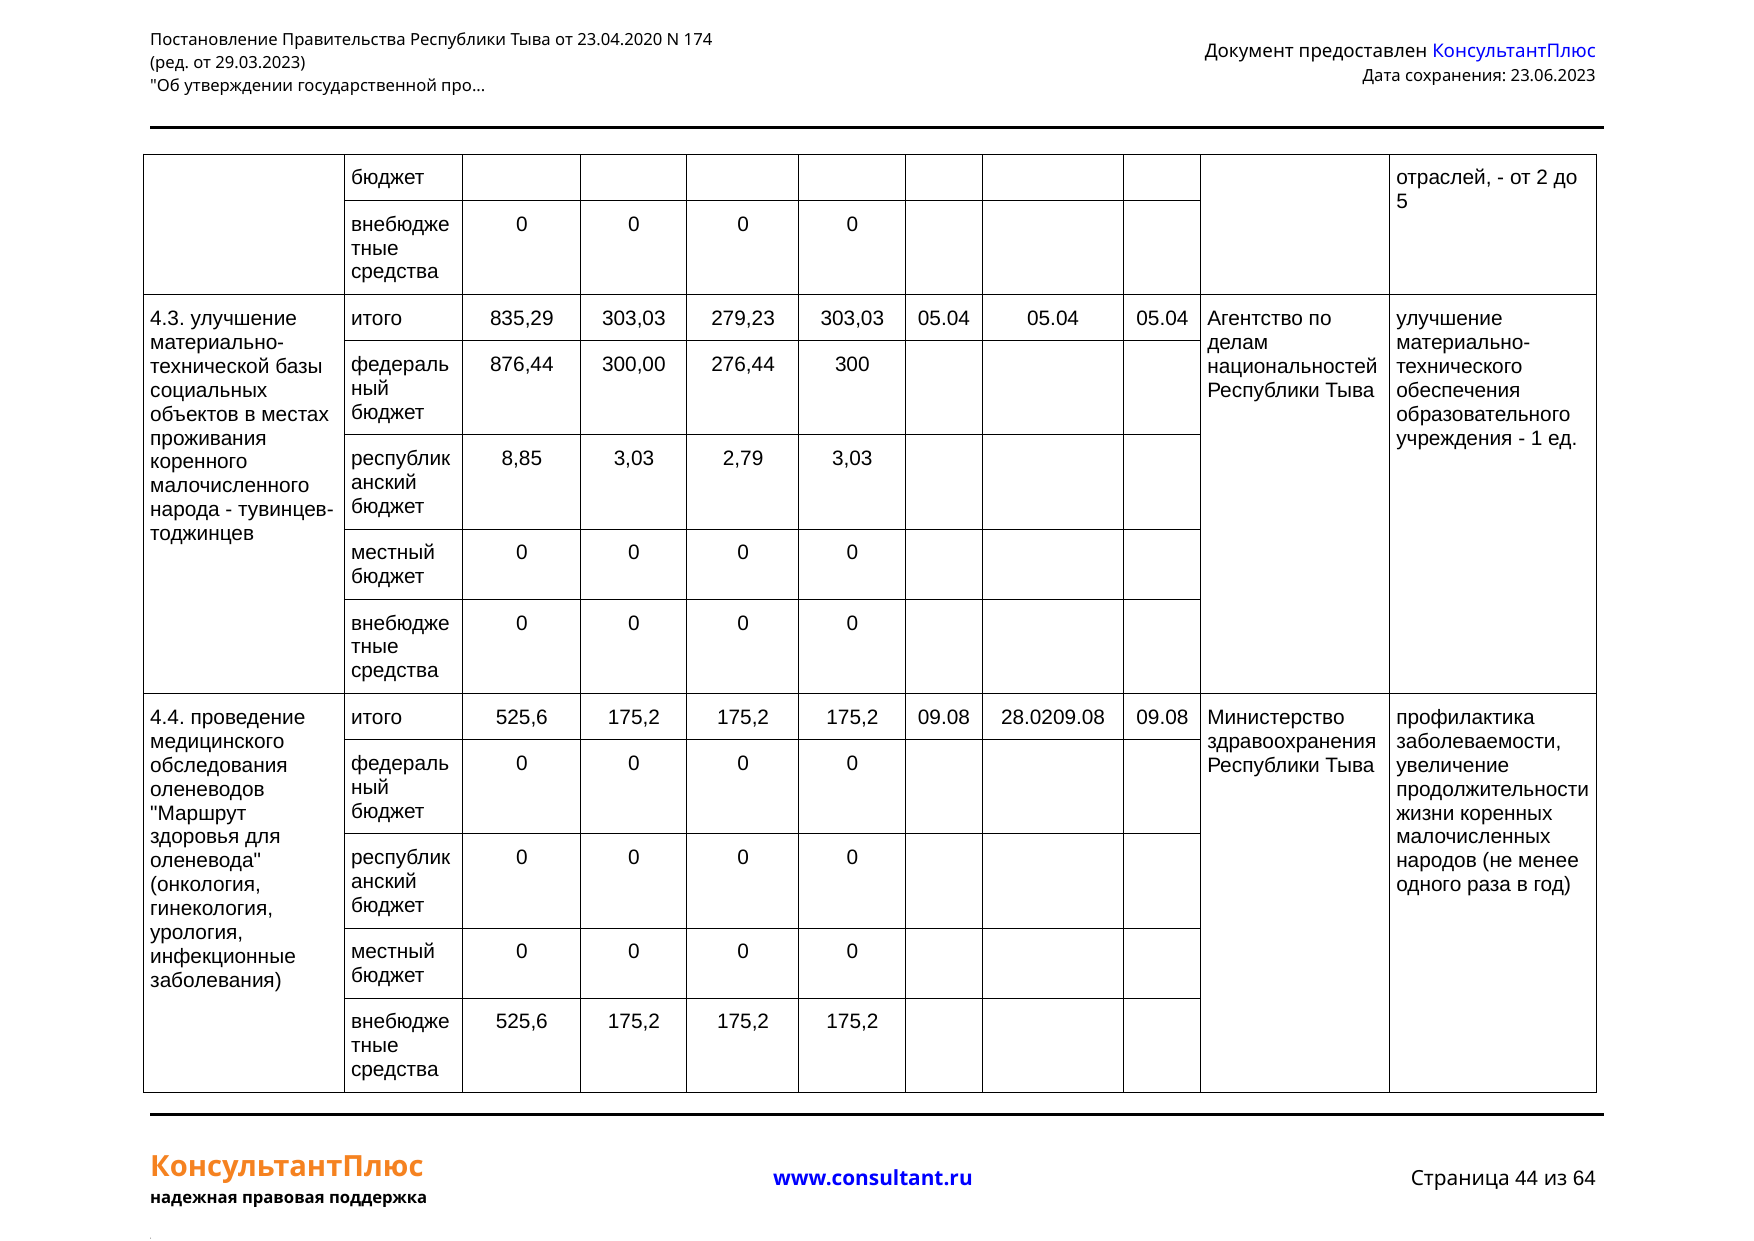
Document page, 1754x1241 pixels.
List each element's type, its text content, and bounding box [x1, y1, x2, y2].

table_cell [983, 600, 1123, 693]
table_cell [906, 600, 982, 693]
table_cell местный бюджет [345, 155, 462, 200]
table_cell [1201, 295, 1389, 693]
table_cell [983, 341, 1123, 434]
table_cell 0 [799, 834, 905, 927]
table_cell [906, 530, 982, 599]
table_cell 303,03 [799, 295, 905, 340]
table_cell 0 [687, 530, 798, 599]
table_cell 05.04 [906, 295, 982, 340]
table_cell федеральный бюджет [345, 341, 462, 434]
table_cell [906, 341, 982, 434]
table_cell [983, 740, 1123, 833]
table_cell внебюджетные средства [345, 999, 462, 1092]
table_cell 303,03 [581, 295, 686, 340]
table_cell 2,79 [687, 435, 798, 528]
table_cell 3,03 [799, 435, 905, 528]
table_cell 175,2 [799, 694, 905, 739]
table_cell 4.3. улучшение материально-технической базы социальных объектов в местах проживания коренного малочисленного народа - тувинцев-тоджинцев [144, 295, 344, 693]
table_cell 0 [799, 600, 905, 693]
table_cell 0 [463, 929, 580, 998]
table_cell 276,44 [687, 341, 798, 434]
table_cell 0 [687, 929, 798, 998]
table_cell 0 [463, 600, 580, 693]
table_cell [983, 834, 1123, 927]
table_cell 279,23 [687, 295, 798, 340]
table_cell [983, 201, 1123, 294]
table_cell [983, 999, 1123, 1092]
table_cell [1124, 740, 1200, 833]
table_cell внебюджетные средства [345, 201, 462, 294]
table_cell [983, 155, 1123, 200]
table_cell республиканский бюджет [345, 834, 462, 927]
table_cell 0 [799, 929, 905, 998]
table_cell [906, 740, 982, 833]
table_cell итого [345, 694, 462, 739]
table_cell Министерство здравоохранения Республики Тыва [1201, 694, 1389, 1092]
table_cell 0 [799, 530, 905, 599]
table_cell 525,6 [463, 999, 580, 1092]
table_cell 0 [463, 530, 580, 599]
table_cell федеральный бюджет [345, 740, 462, 833]
table_cell [906, 929, 982, 998]
table_cell [1124, 999, 1200, 1092]
table_cell 3,03 [581, 435, 686, 528]
table_cell 0 [463, 155, 580, 200]
table_cell [1124, 600, 1200, 693]
table_cell местный бюджет [345, 530, 462, 599]
table_cell [1124, 929, 1200, 998]
table_cell [1124, 435, 1200, 528]
table_cell 0 [581, 834, 686, 927]
table_cell [1124, 155, 1200, 200]
table_cell 175,2 [687, 694, 798, 739]
table_cell 05.04 [1124, 295, 1200, 340]
table_cell 0 [799, 201, 905, 294]
table_cell 175,2 [581, 694, 686, 739]
table_cell 8,85 [463, 435, 580, 528]
table_cell [1124, 341, 1200, 434]
table_cell [906, 834, 982, 927]
table_cell 175,2 [799, 999, 905, 1092]
table_cell 0 [581, 530, 686, 599]
table_cell внебюджетные средства [345, 600, 462, 693]
table_cell [1124, 530, 1200, 599]
table_cell 835,29 [463, 295, 580, 340]
table_cell 0 [687, 600, 798, 693]
table_cell [906, 435, 982, 528]
table_cell улучшение материально-технического обеспечения образовательного учреждения - 1 ед. [1390, 295, 1596, 693]
table_cell 4.4. проведение медицинского обследования оленеводов "Маршрут здоровья для оленевода" (онкология, гинекология, урология, инфекционные заболевания) [144, 694, 344, 1092]
table_cell 28.0209.08 [983, 694, 1123, 739]
table_cell 0 [581, 155, 686, 200]
table_cell 05.04 [983, 295, 1123, 340]
table_cell 0 [463, 834, 580, 927]
table_cell [906, 999, 982, 1092]
table_cell 0 [687, 201, 798, 294]
table_cell [983, 929, 1123, 998]
table_cell республиканский бюджет [345, 435, 462, 528]
table_cell 300,00 [581, 341, 686, 434]
table_cell профилактика заболеваемости, увеличение продолжительности жизни коренных малочисленных народов (не менее одного раза в год) [1390, 694, 1596, 1092]
table_cell 09.08 [1124, 694, 1200, 739]
table_cell итого [345, 295, 462, 340]
table_cell [1124, 834, 1200, 927]
table_cell 0 [581, 929, 686, 998]
table_cell [983, 435, 1123, 528]
table_cell 09.08 [906, 694, 982, 739]
table_cell 0 [463, 201, 580, 294]
table_cell 0 [799, 740, 905, 833]
table_cell 0 [799, 155, 905, 200]
table_cell местный бюджет [345, 929, 462, 998]
table_cell [983, 530, 1123, 599]
table_cell 0 [581, 201, 686, 294]
table_cell 175,2 [687, 999, 798, 1092]
table_cell 876,44 [463, 341, 580, 434]
table_cell 0 [463, 740, 580, 833]
table_cell 525,6 [463, 694, 580, 739]
table_cell 300 [799, 341, 905, 434]
table_cell [1124, 201, 1200, 294]
table_cell [906, 155, 982, 200]
table_cell 0 [581, 740, 686, 833]
table_cell [906, 201, 982, 294]
table_cell 0 [687, 740, 798, 833]
table_cell 175,2 [581, 999, 686, 1092]
table_cell 0 [687, 155, 798, 200]
table_cell 0 [581, 600, 686, 693]
table_cell 0 [687, 834, 798, 927]
